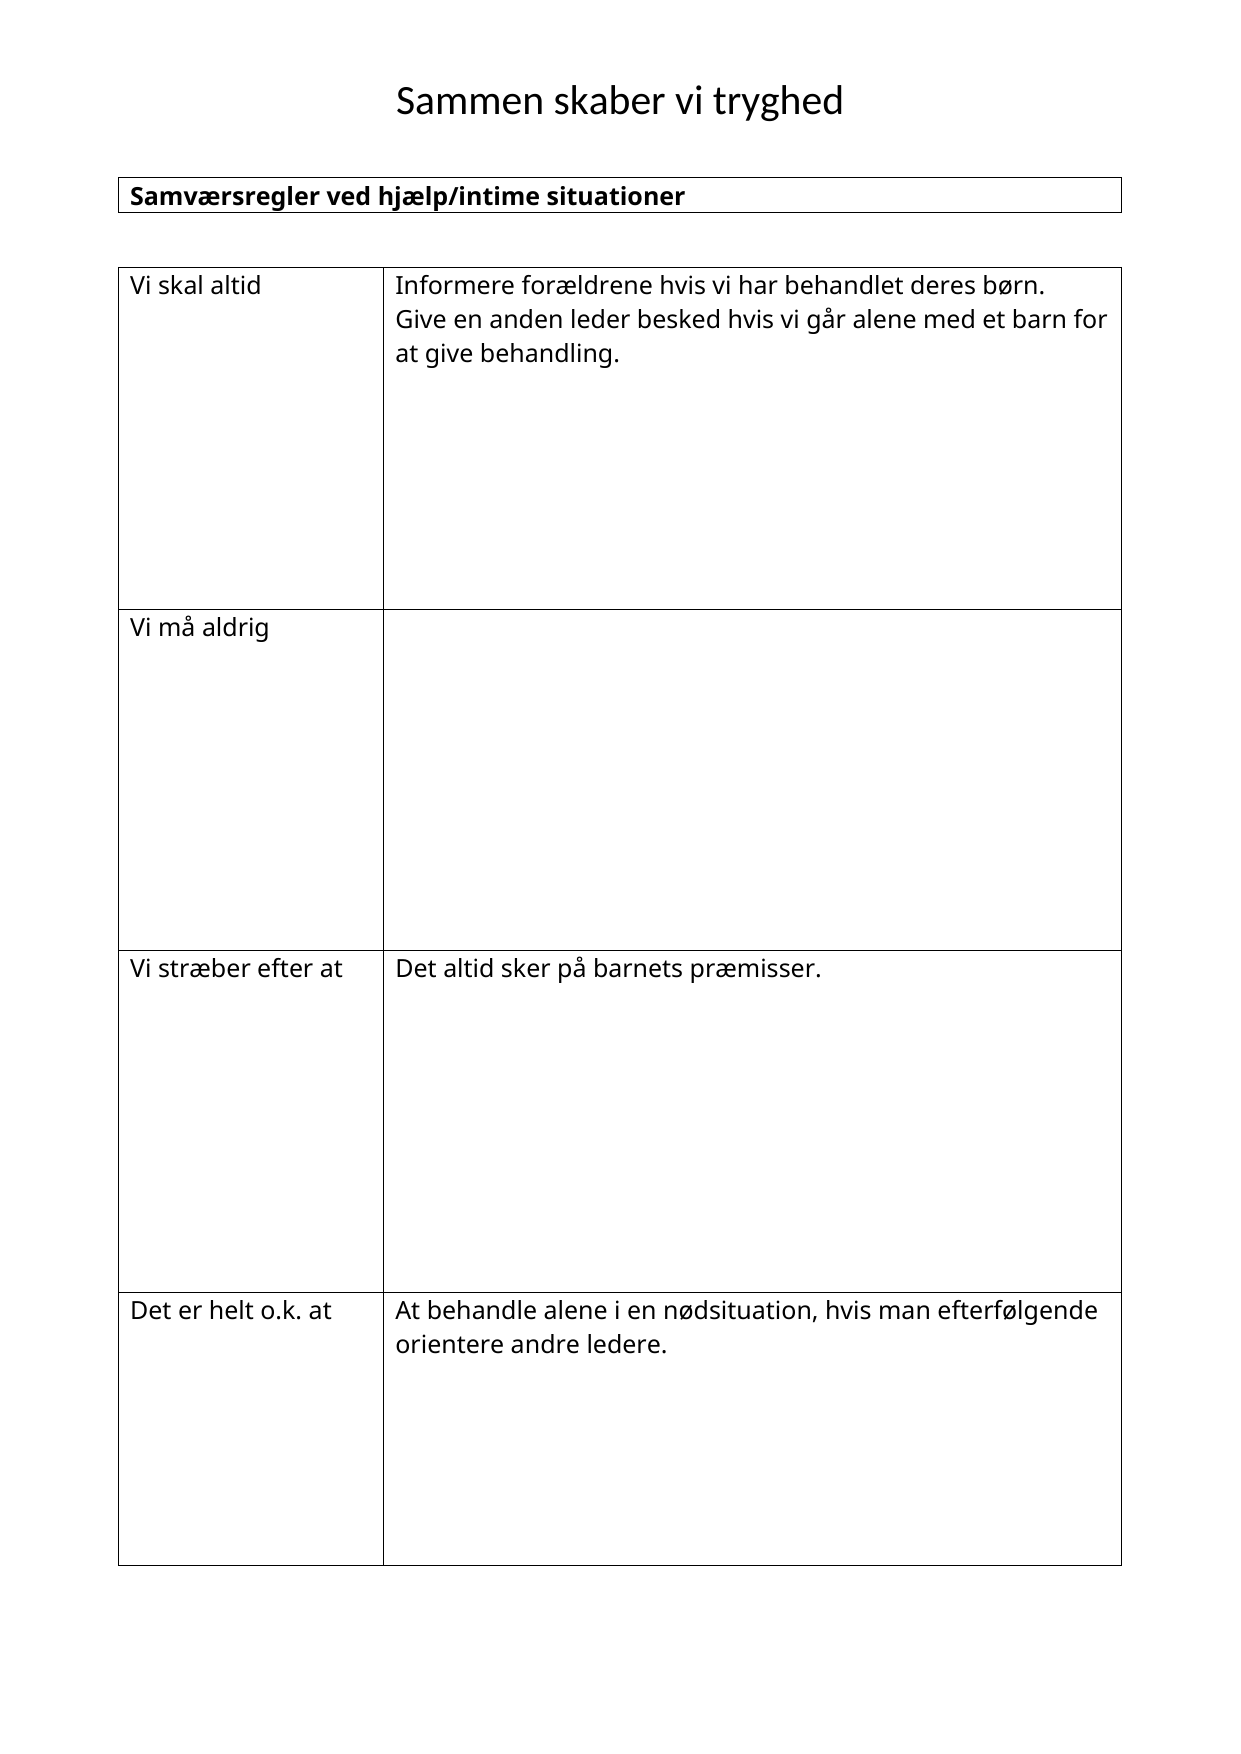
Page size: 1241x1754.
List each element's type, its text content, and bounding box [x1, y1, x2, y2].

table_cell Det altid sker på barnets præmisser. [384, 951, 1121, 1292]
table_header Informere forældrene hvis vi har behandlet deres børn. Give en anden leder besked hvis vi går alene med et barn for at give behandling. [384, 268, 1121, 608]
table_header Samværsregler ved hjælp/intime situationer [119, 178, 1121, 212]
table_cell [384, 610, 1121, 950]
table_cell Det er helt o.k. at [119, 1293, 383, 1565]
table_header Vi skal altid [119, 268, 383, 608]
table_cell Vi må aldrig [119, 610, 383, 950]
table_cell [384, 1293, 1121, 1565]
table_cell Vi stræber efter at [119, 951, 383, 1292]
